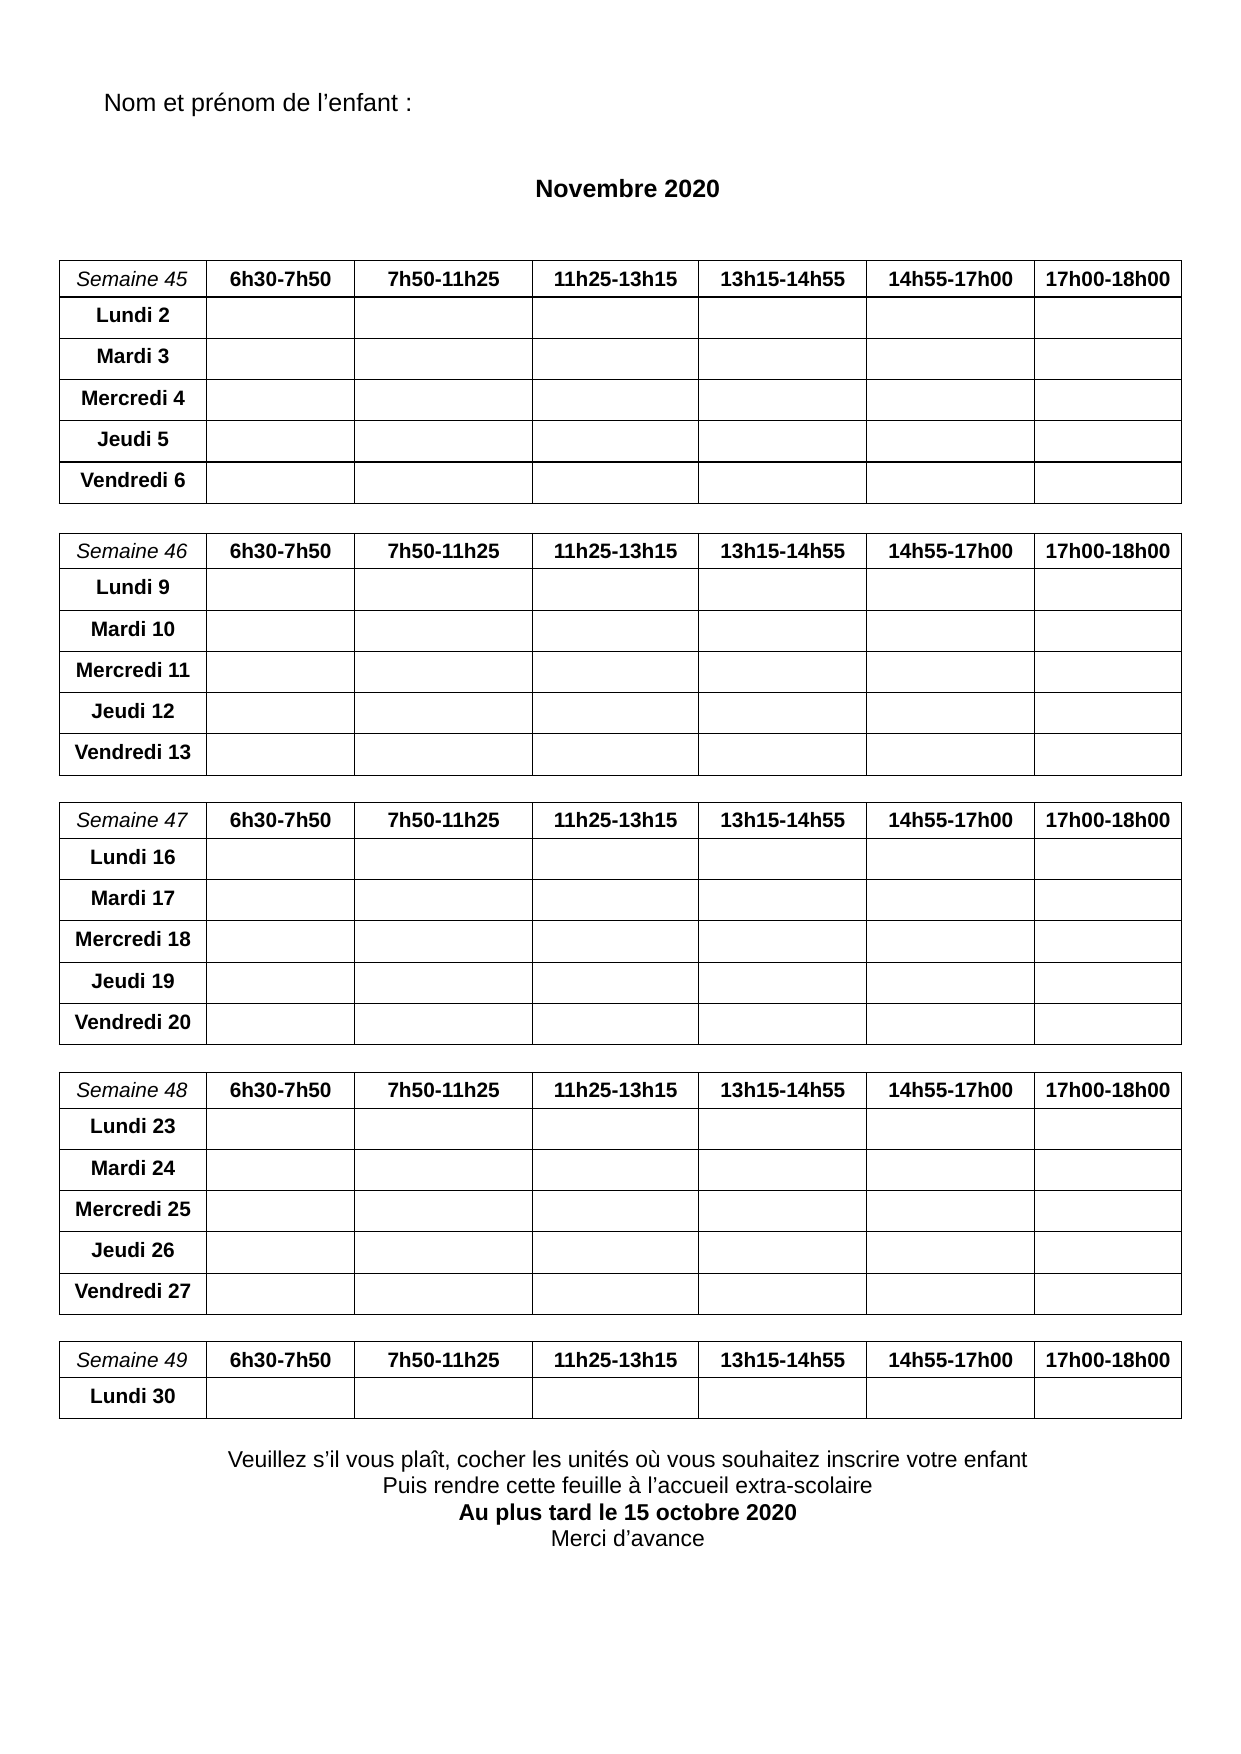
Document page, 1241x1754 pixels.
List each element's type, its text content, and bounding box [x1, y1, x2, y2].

table_cell [699, 463, 866, 503]
table_header 6h30-7h50 [207, 1073, 354, 1107]
table_header 7h50-11h25 [355, 803, 532, 838]
table_cell Mardi 10 [60, 611, 206, 651]
table_cell [1035, 734, 1181, 774]
table_cell [867, 734, 1034, 774]
table_cell [207, 1109, 354, 1149]
table_header 11h25-13h15 [533, 534, 698, 568]
table_header 7h50-11h25 [355, 1073, 532, 1107]
text Veuillez s’il vous plaît, cocher les unités où vous souhaitez inscrire votre enfant [29, 1446, 1226, 1472]
table_cell [355, 569, 532, 609]
table_cell [355, 880, 532, 920]
table_cell [699, 1378, 866, 1418]
table_cell [533, 921, 698, 962]
table_cell [1035, 921, 1181, 962]
table_cell [533, 652, 698, 692]
table_cell [355, 1274, 532, 1314]
table_cell Lundi 9 [60, 569, 206, 609]
table_cell [355, 1378, 532, 1418]
table_cell [867, 693, 1034, 733]
table_cell Jeudi 12 [60, 693, 206, 733]
table_cell [207, 1191, 354, 1231]
table_cell [699, 1109, 866, 1149]
table_cell [699, 1274, 866, 1314]
table_cell [355, 1109, 532, 1149]
table_cell [699, 693, 866, 733]
table_cell [207, 380, 354, 420]
table_cell [867, 1378, 1034, 1418]
table_cell [207, 298, 354, 338]
table_cell [867, 652, 1034, 692]
table_cell [207, 339, 354, 379]
table_cell Jeudi 19 [60, 963, 206, 1003]
table_cell Mercredi 4 [60, 380, 206, 420]
table_cell [699, 611, 866, 651]
table_cell [355, 463, 532, 503]
table_cell [355, 611, 532, 651]
table_cell [207, 1378, 354, 1418]
table_header 14h55-17h00 [867, 803, 1034, 838]
table_cell [1035, 569, 1181, 609]
table_cell [207, 693, 354, 733]
table_cell [699, 1191, 866, 1231]
table_cell [355, 1150, 532, 1190]
table_cell [699, 1150, 866, 1190]
table_header 11h25-13h15 [533, 1342, 698, 1377]
table_cell [699, 569, 866, 609]
table_cell [533, 421, 698, 461]
table_header 14h55-17h00 [867, 1342, 1034, 1377]
table_cell [355, 1004, 532, 1044]
table_cell [355, 298, 532, 338]
text Puis rendre cette feuille à l’accueil extra-scolaire [29, 1472, 1226, 1498]
table_cell [1035, 880, 1181, 920]
table_cell [533, 734, 698, 774]
table_cell [533, 1150, 698, 1190]
table_header 17h00-18h00 [1035, 1073, 1181, 1107]
table_cell [699, 734, 866, 774]
table_cell Mardi 3 [60, 339, 206, 379]
table_cell [1035, 963, 1181, 1003]
table_cell [867, 1150, 1034, 1190]
text Novembre 2020 [29, 174, 1226, 203]
table_cell Mercredi 11 [60, 652, 206, 692]
table_cell [867, 1274, 1034, 1314]
table_header Semaine 46 [60, 534, 206, 568]
table_header 17h00-18h00 [1035, 261, 1181, 296]
table_cell [1035, 1150, 1181, 1190]
table_cell Vendredi 27 [60, 1274, 206, 1314]
table_cell Jeudi 26 [60, 1232, 206, 1272]
table_cell [207, 921, 354, 962]
table_header 13h15-14h55 [699, 534, 866, 568]
table_header 13h15-14h55 [699, 803, 866, 838]
table_header 13h15-14h55 [699, 261, 866, 296]
table_cell [1035, 652, 1181, 692]
table_header 11h25-13h15 [533, 261, 698, 296]
table_cell [699, 380, 866, 420]
table_cell [1035, 693, 1181, 733]
table_header 17h00-18h00 [1035, 534, 1181, 568]
table_cell [867, 839, 1034, 879]
table_header Semaine 48 [60, 1073, 206, 1107]
table_cell [867, 1109, 1034, 1149]
table_cell [533, 339, 698, 379]
table_cell [699, 421, 866, 461]
table_cell Vendredi 6 [60, 463, 206, 503]
table_cell [207, 421, 354, 461]
table_cell [867, 569, 1034, 609]
table_header Semaine 49 [60, 1342, 206, 1377]
table_cell [355, 921, 532, 962]
table_header 13h15-14h55 [699, 1073, 866, 1107]
table_cell [867, 1232, 1034, 1272]
table_cell [1035, 339, 1181, 379]
table_cell [533, 463, 698, 503]
table_cell [533, 1004, 698, 1044]
table_cell [699, 652, 866, 692]
table_cell [699, 298, 866, 338]
table_cell [533, 1109, 698, 1149]
table_cell Vendredi 13 [60, 734, 206, 774]
table_cell [1035, 421, 1181, 461]
table_cell [533, 1274, 698, 1314]
table_cell [533, 1191, 698, 1231]
table_cell [207, 611, 354, 651]
table_cell [355, 380, 532, 420]
table_cell [867, 1004, 1034, 1044]
table_cell [207, 1232, 354, 1272]
table_cell [207, 569, 354, 609]
table_cell [207, 734, 354, 774]
table_cell [207, 652, 354, 692]
table_cell [867, 1191, 1034, 1231]
table_cell Jeudi 5 [60, 421, 206, 461]
table_cell [867, 880, 1034, 920]
table_header 17h00-18h00 [1035, 803, 1181, 838]
table_cell [533, 380, 698, 420]
table_cell [699, 880, 866, 920]
table_header 7h50-11h25 [355, 534, 532, 568]
table_cell [867, 298, 1034, 338]
table_header 13h15-14h55 [699, 1342, 866, 1377]
table_cell [533, 963, 698, 1003]
table_header 6h30-7h50 [207, 803, 354, 838]
table_header 11h25-13h15 [533, 803, 698, 838]
table_cell [355, 1191, 532, 1231]
table_header 6h30-7h50 [207, 534, 354, 568]
table_cell [533, 839, 698, 879]
table_cell [207, 1274, 354, 1314]
table_cell [1035, 839, 1181, 879]
table_cell [355, 339, 532, 379]
table_cell [355, 839, 532, 879]
table_cell [867, 421, 1034, 461]
table_cell [1035, 1191, 1181, 1231]
table_cell [207, 1150, 354, 1190]
table_cell [533, 693, 698, 733]
table_cell [867, 339, 1034, 379]
table_cell [867, 380, 1034, 420]
table_cell [207, 1004, 354, 1044]
table_cell [355, 421, 532, 461]
table_cell [533, 1232, 698, 1272]
table_cell [699, 1004, 866, 1044]
table_cell [1035, 380, 1181, 420]
table_cell [699, 1232, 866, 1272]
table_cell Lundi 30 [60, 1378, 206, 1418]
table_cell [1035, 1232, 1181, 1272]
table_cell Mardi 24 [60, 1150, 206, 1190]
table_cell [533, 611, 698, 651]
text Nom et prénom de l’enfant : [29, 88, 1226, 117]
table_cell Mardi 17 [60, 880, 206, 920]
table_cell [355, 652, 532, 692]
table_cell [1035, 1274, 1181, 1314]
table_header Semaine 47 [60, 803, 206, 838]
table_header 14h55-17h00 [867, 261, 1034, 296]
table_cell [867, 611, 1034, 651]
table_header Semaine 45 [60, 261, 206, 296]
table_header 14h55-17h00 [867, 1073, 1034, 1107]
table_cell [699, 921, 866, 962]
table_cell [355, 693, 532, 733]
table_cell [355, 963, 532, 1003]
table_cell Lundi 2 [60, 298, 206, 338]
table_header 6h30-7h50 [207, 261, 354, 296]
table_cell Vendredi 20 [60, 1004, 206, 1044]
table_header 7h50-11h25 [355, 261, 532, 296]
table_cell [207, 839, 354, 879]
table_cell [207, 463, 354, 503]
table_cell [699, 339, 866, 379]
text Merci d’avance [29, 1525, 1226, 1551]
table_cell [699, 963, 866, 1003]
table_cell [1035, 611, 1181, 651]
table_cell [1035, 298, 1181, 338]
table_cell [207, 963, 354, 1003]
table_cell [1035, 1378, 1181, 1418]
table_cell Mercredi 25 [60, 1191, 206, 1231]
table_cell [533, 1378, 698, 1418]
table_header 7h50-11h25 [355, 1342, 532, 1377]
table_cell [533, 569, 698, 609]
table_cell Mercredi 18 [60, 921, 206, 962]
table_cell [1035, 463, 1181, 503]
table_header 17h00-18h00 [1035, 1342, 1181, 1377]
table_cell [867, 463, 1034, 503]
table_cell [355, 734, 532, 774]
table_cell [1035, 1109, 1181, 1149]
table_cell [867, 921, 1034, 962]
table_cell [1035, 1004, 1181, 1044]
table_cell [533, 298, 698, 338]
table_cell [355, 1232, 532, 1272]
table_cell Lundi 16 [60, 839, 206, 879]
table_cell [207, 880, 354, 920]
table_header 6h30-7h50 [207, 1342, 354, 1377]
table_cell [533, 880, 698, 920]
table_header 14h55-17h00 [867, 534, 1034, 568]
table_cell Lundi 23 [60, 1109, 206, 1149]
table_cell [867, 963, 1034, 1003]
text Au plus tard le 15 octobre 2020 [29, 1498, 1226, 1525]
table_cell [699, 839, 866, 879]
table_header 11h25-13h15 [533, 1073, 698, 1107]
